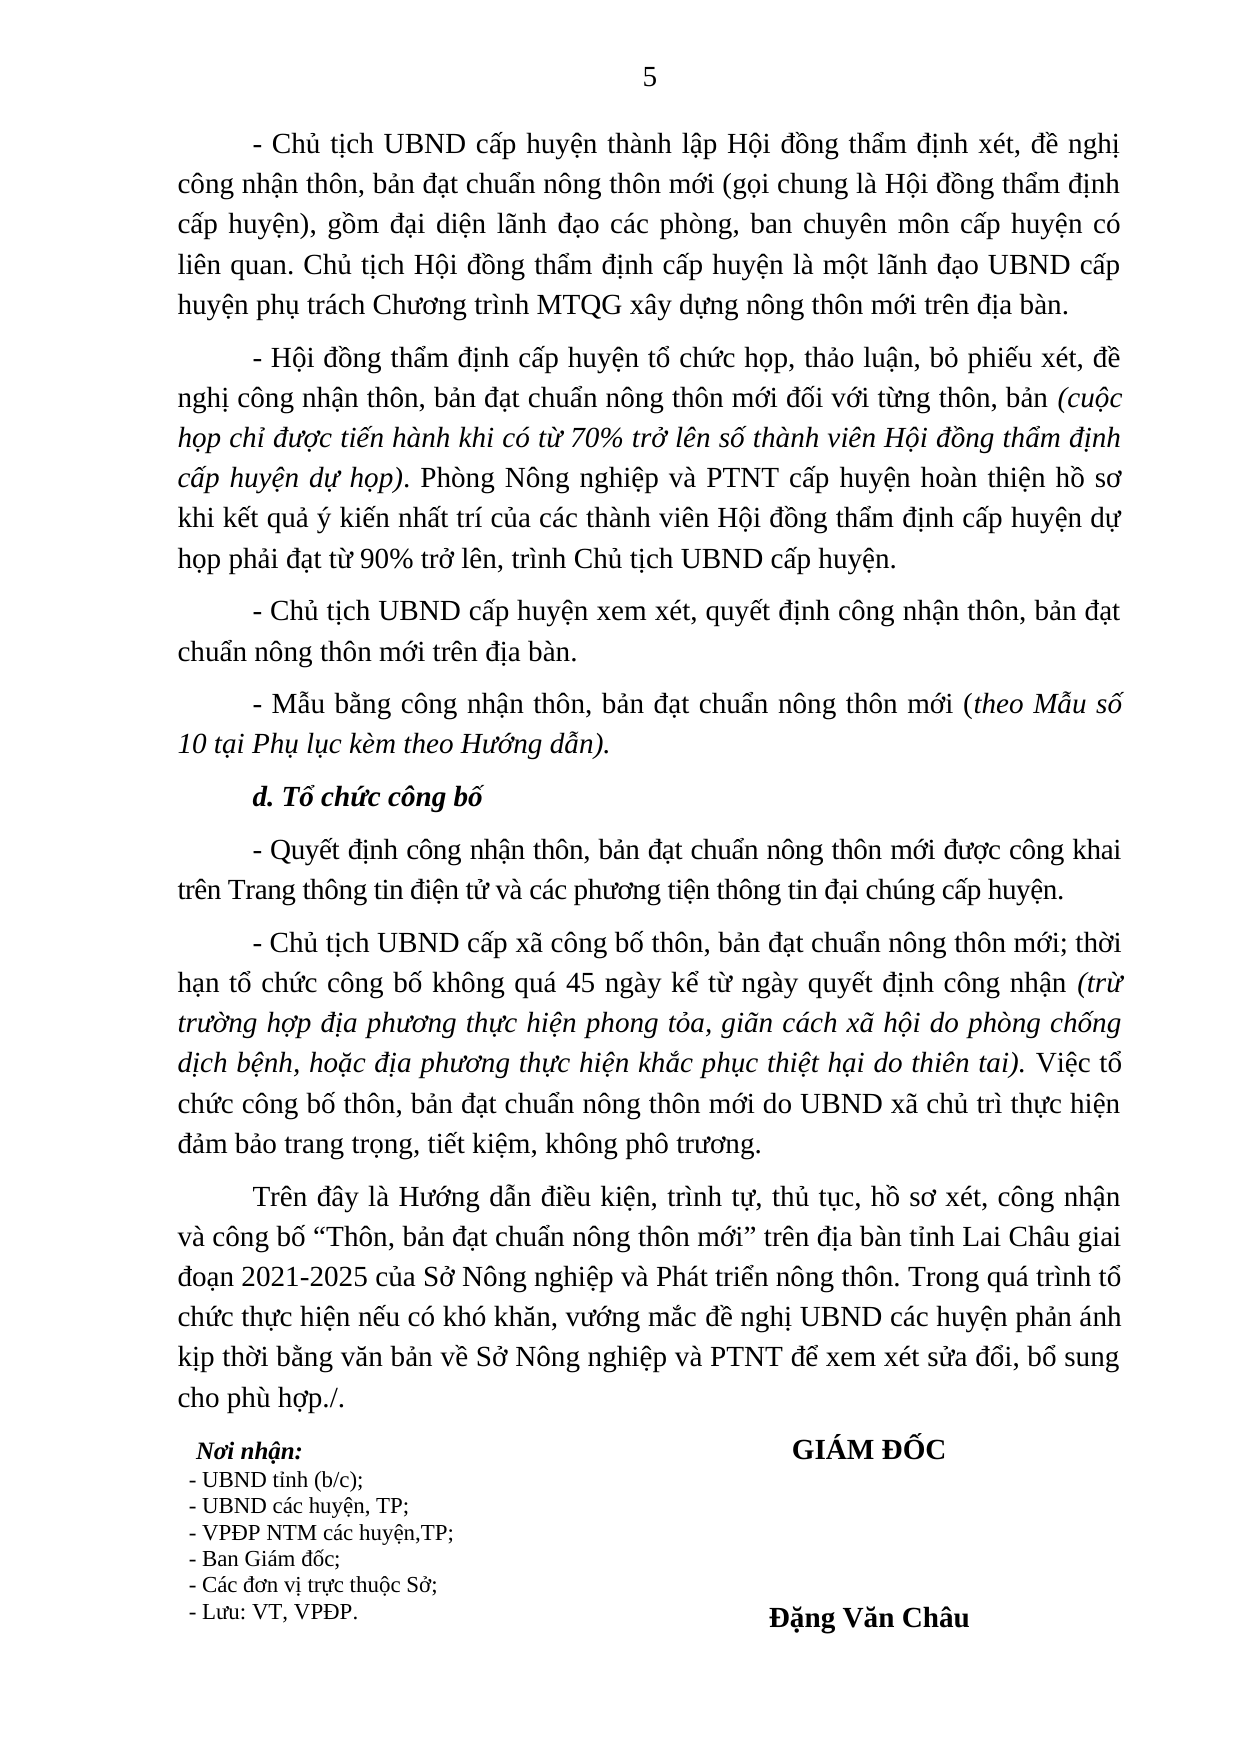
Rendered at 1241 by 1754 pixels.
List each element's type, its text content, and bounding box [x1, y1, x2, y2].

text - Chủ tịch UBND cấp huyện thành lập Hội đồng thẩm định xét, đề nghị công nhận thôn, bản đạt chuẩn nông thôn mới (gọi chung là Hội đồng thẩm định cấp huyện), gồm đại diện lãnh đạo các phòng, ban chuyên môn cấp huyện có liên quan. Chủ tịch Hội đồng thẩm định cấp huyện là một lãnh đạo UBND cấp huyện phụ trách Chương trình MTQG xây dựng nông thôn mới trên địa bàn. [177, 126, 1122, 321]
text - Chủ tịch UBND cấp xã công bố thôn, bản đạt chuẩn nông thôn mới; thời hạn tổ chức công bố không quá 45 ngày kể từ ngày quyết định công nhận (trừ trường hợp địa phương thực hiện phong tỏa, giãn cách xã hội do phòng chống dịch bệnh, hoặc địa phương thực hiện khắc phục thiệt hại do thiên tai). Việc tổ chức công bố thôn, bản đạt chuẩn nông thôn mới do UBND xã chủ trì thực hiện đảm bảo trang trọng, tiết kiệm, không phô trương. [177, 925, 1122, 1159]
text - Mẫu bằng công nhận thôn, bản đạt chuẩn nông thôn mới (theo Mẫu số 10 tại Phụ lục kèm theo Hướng dẫn). [177, 686, 1122, 760]
table_header GIÁM ĐỐC Đặng Văn Châu [639, 1433, 1100, 1634]
text d. Tổ chức công bố [177, 779, 1122, 813]
text - Hội đồng thẩm định cấp huyện tổ chức họp, thảo luận, bỏ phiếu xét, đề nghị công nhận thôn, bản đạt chuẩn nông thôn mới đối với từng thôn, bản (cuộc họp chỉ được tiến hành khi có từ 70% trở lên số thành viên Hội đồng thẩm định cấp huyện dự họp). Phòng Nông nghiệp và PTNT cấp huyện hoàn thiện hồ sơ khi kết quả ý kiến nhất trí của các thành viên Hội đồng thẩm định cấp huyện dự họp phải đạt từ 90% trở lên, trình Chủ tịch UBND cấp huyện. [177, 340, 1122, 574]
text - Quyết định công nhận thôn, bản đạt chuẩn nông thôn mới được công khai trên Trang thông tin điện tử và các phương tiện thông tin đại chúng cấp huyện. [177, 832, 1122, 906]
text - Chủ tịch UBND cấp huyện xem xét, quyết định công nhận thôn, bản đạt chuẩn nông thôn mới trên địa bàn. [177, 593, 1122, 667]
table_header Nơi nhận: - UBND tỉnh (b/c); - UBND các huyện, TP; - VPĐP NTM các huyện,TP; - Ban Giám đốc; - Các đơn vị trực thuộc Sở; - Lưu: VT, VPĐP. [177, 1433, 638, 1634]
text Trên đây là Hướng dẫn điều kiện, trình tự, thủ tục, hồ sơ xét, công nhận và công bố “Thôn, bản đạt chuẩn nông thôn mới” trên địa bàn tỉnh Lai Châu giai đoạn 2021-2025 của Sở Nông nghiệp và Phát triển nông thôn. Trong quá trình tổ chức thực hiện nếu có khó khăn, vướng mắc đề nghị UBND các huyện phản ánh kịp thời bằng văn bản về Sở Nông nghiệp và PTNT để xem xét sửa đổi, bổ sung cho phù hợp./. [177, 1179, 1122, 1413]
